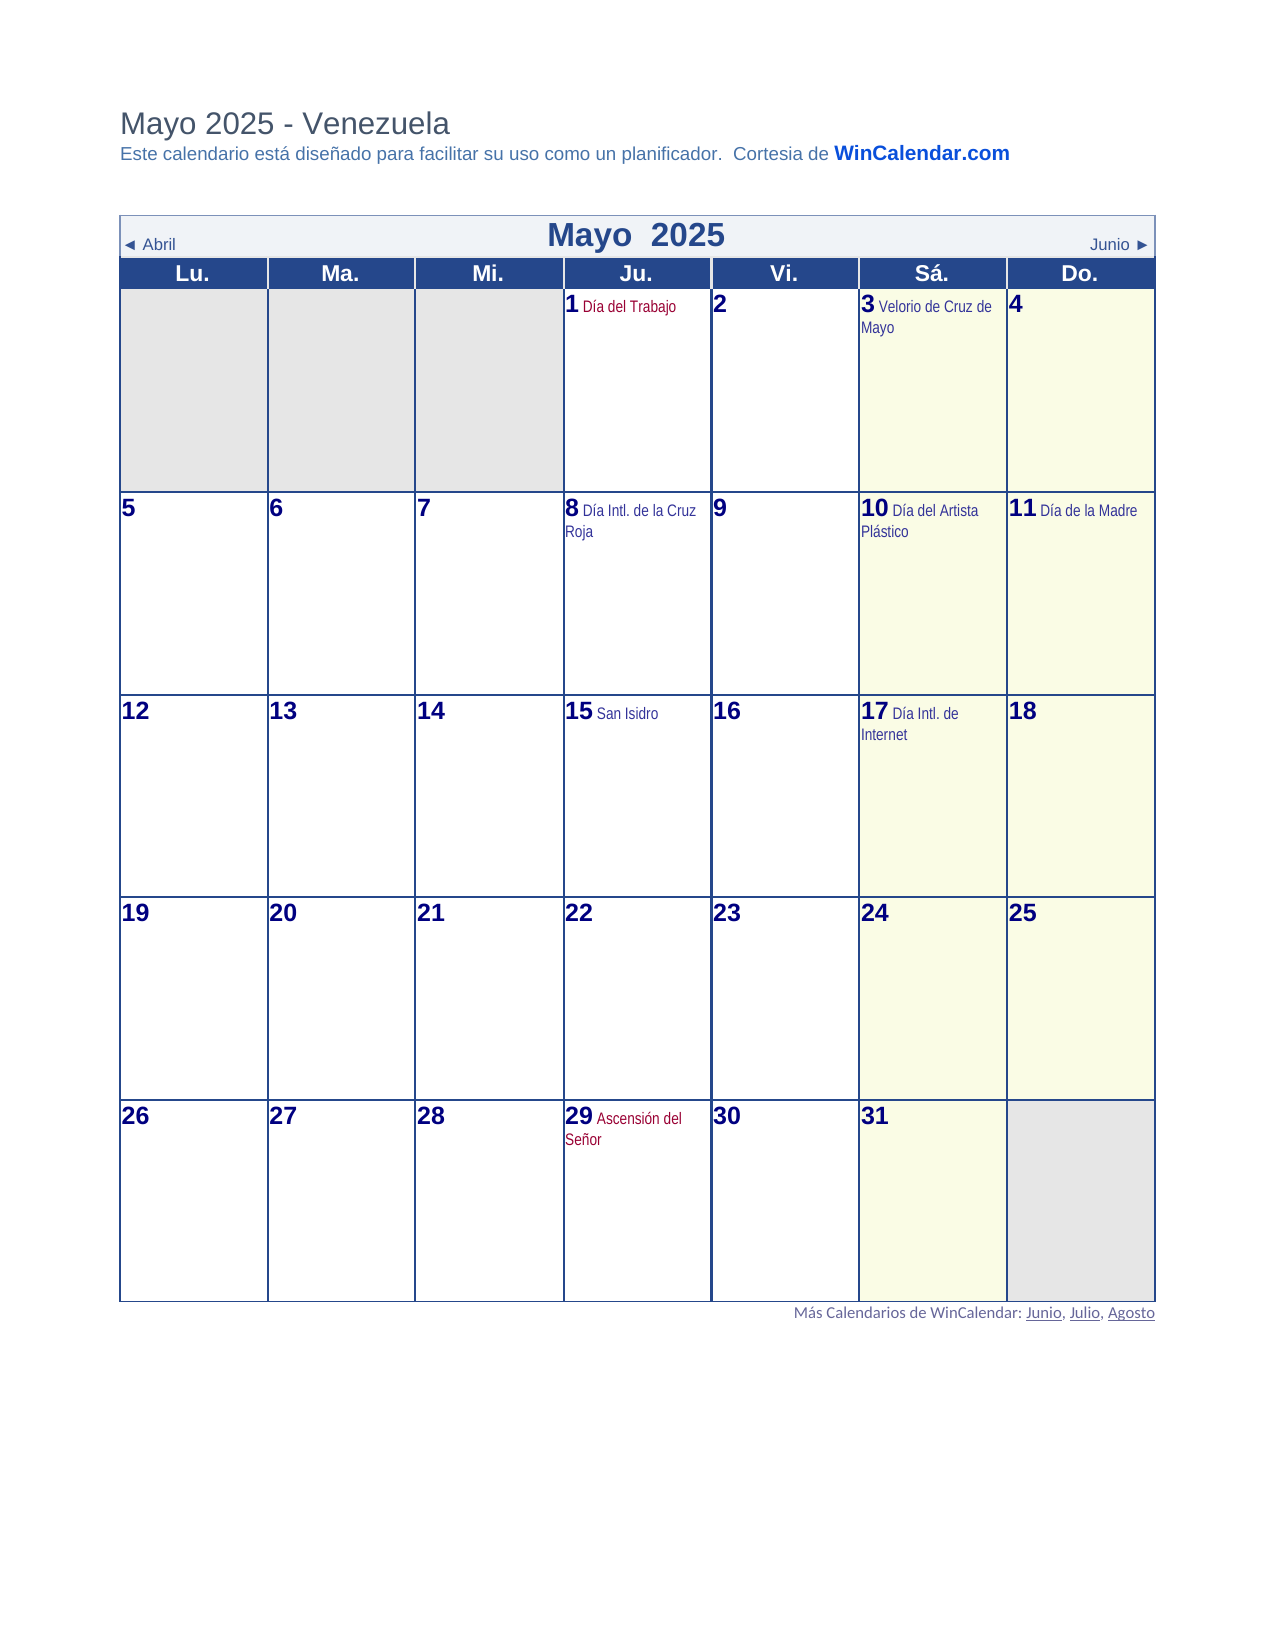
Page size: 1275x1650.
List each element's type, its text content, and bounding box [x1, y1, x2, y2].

table_cell 23 [713, 898, 858, 1099]
table_cell 13 [269, 696, 414, 896]
table_cell 24 [860, 898, 1006, 1099]
table_cell [121, 289, 267, 491]
table_cell [269, 289, 414, 491]
table_cell 15 San Isidro [565, 696, 710, 896]
table_cell 25 [1008, 898, 1154, 1099]
table_cell 31 [860, 1101, 1006, 1301]
table_cell Do. [1008, 258, 1154, 289]
table_cell 11 Día de la Madre [1008, 493, 1154, 694]
table_cell 9 [713, 493, 858, 694]
table_cell 5 [121, 493, 267, 694]
table_cell 3 Velorio de Cruz de Mayo [860, 289, 1006, 491]
table_cell 10 Día del Artista Plástico [860, 493, 1006, 694]
table_cell Mi. [416, 258, 563, 289]
table_header ◄ Abril [121, 216, 268, 256]
table_cell 21 [416, 898, 563, 1099]
table_cell 18 [1008, 696, 1154, 896]
table_cell Sá. [860, 258, 1006, 289]
table_cell 30 [713, 1101, 858, 1301]
text Mayo 2025 - Venezuela Este calendario está diseñado para facilitar su uso como un planificador. Cortesia de WinCalendar.com [120, 105, 1155, 193]
table_header Junio ► [1007, 216, 1154, 256]
table_cell 4 [1008, 289, 1154, 491]
table_cell 1 Día del Trabajo [565, 289, 710, 491]
table_cell 27 [269, 1101, 414, 1301]
table_header Mayo 2025 [268, 216, 1007, 256]
table_cell 8 Día Intl. de la Cruz Roja [565, 493, 710, 694]
table_cell 29 Ascensión del Señor [565, 1101, 710, 1301]
table_cell 6 [269, 493, 414, 694]
table_cell 16 [713, 696, 858, 896]
table_cell Vi. [713, 258, 858, 289]
table_cell 14 [416, 696, 563, 896]
table_cell Lu. [121, 258, 267, 289]
table_cell 2 [713, 289, 858, 491]
table_cell 17 Día Intl. de Internet [860, 696, 1006, 896]
table_cell Ju. [565, 258, 710, 289]
table_cell 19 [121, 898, 267, 1099]
table_cell 20 [269, 898, 414, 1099]
table_cell [416, 289, 563, 491]
table_cell 12 [121, 696, 267, 896]
table_cell 7 [416, 493, 563, 694]
text Más Calendarios de WinCalendar: Junio, Julio, Agosto [120, 1302, 1155, 1322]
table_cell [1008, 1101, 1154, 1301]
table_cell 26 [121, 1101, 267, 1301]
table_cell Ma. [269, 258, 414, 289]
table_cell 22 [565, 898, 710, 1099]
table_cell 28 [416, 1101, 563, 1301]
